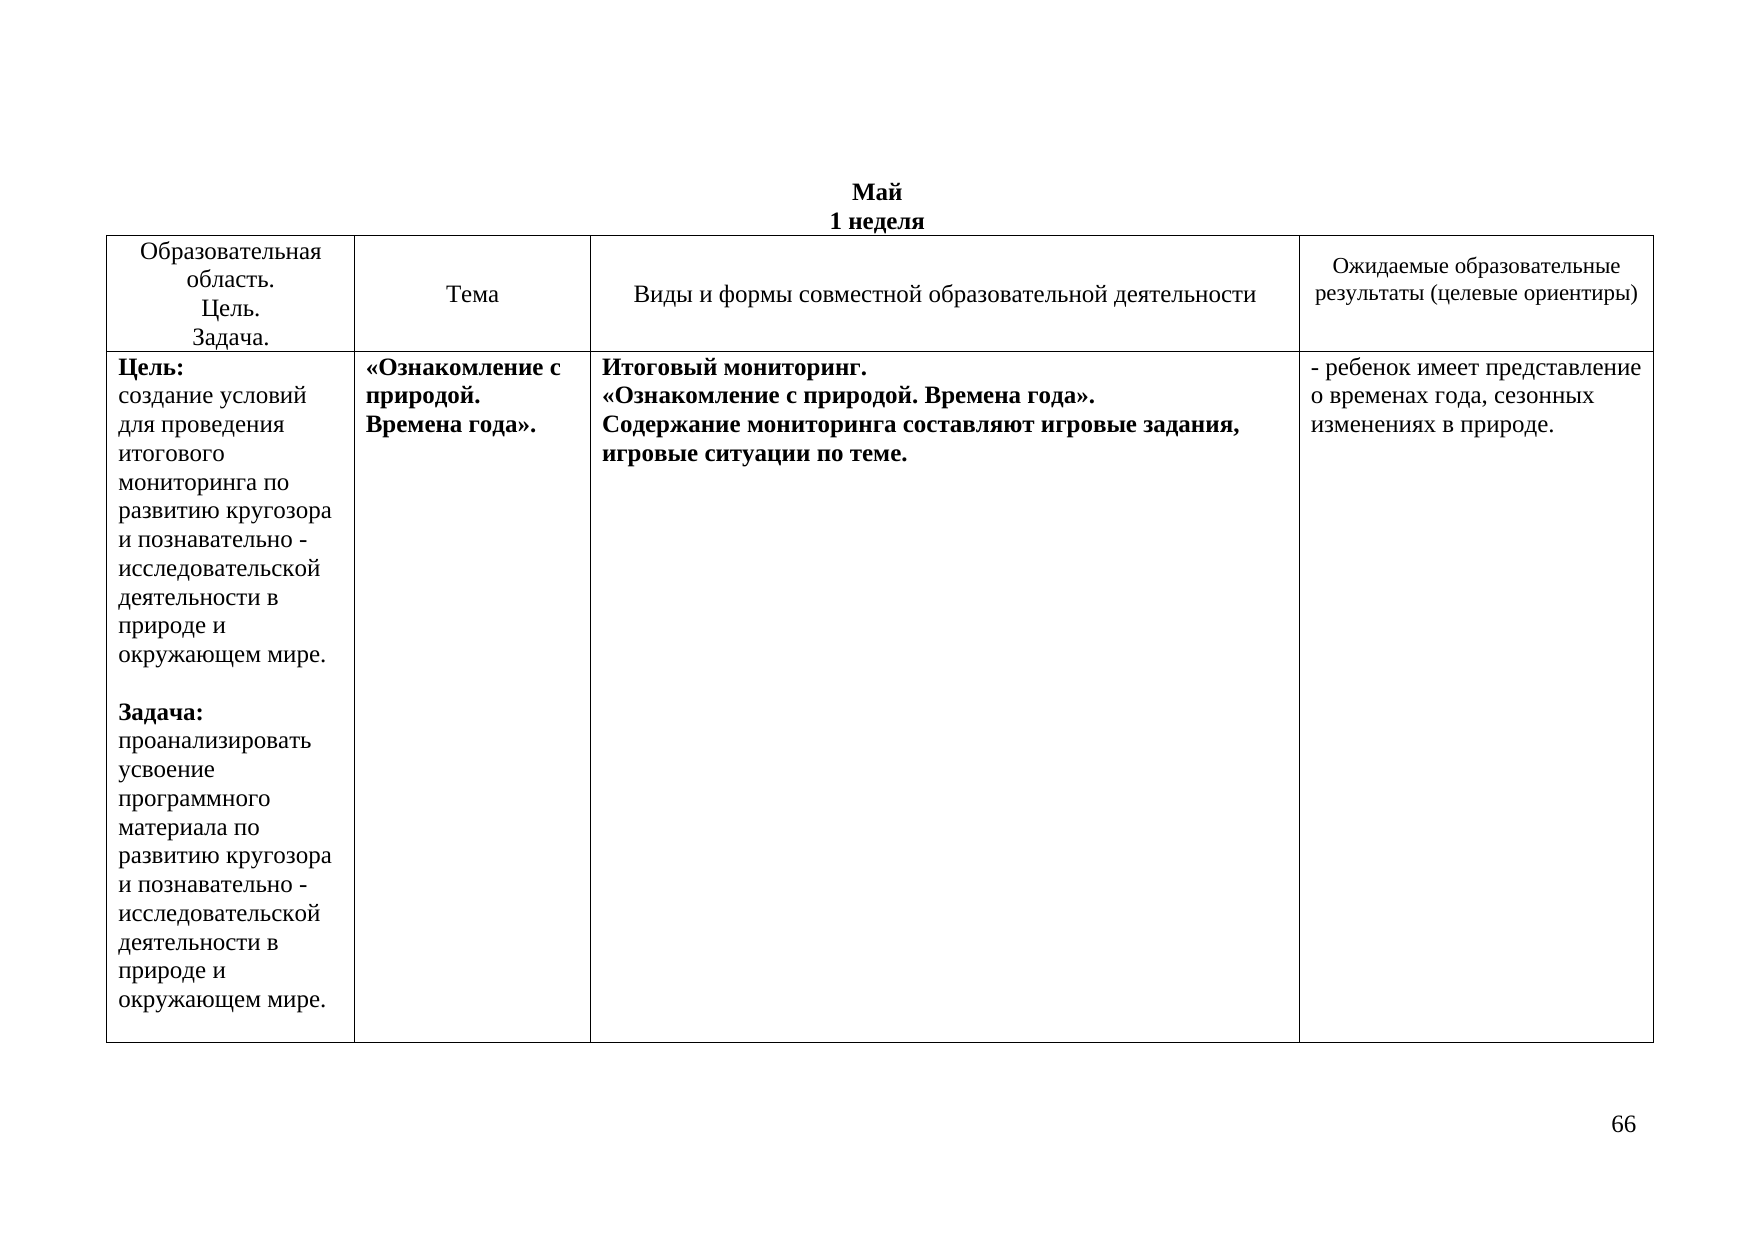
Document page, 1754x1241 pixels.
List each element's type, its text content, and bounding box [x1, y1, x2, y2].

table_header Образовательная область. Цель. Задача. [107, 236, 354, 351]
table_header Виды и формы совместной образовательной деятельности [591, 236, 1299, 351]
table_cell - ребенок имеет представление о временах года, сезонных изменениях в природе. [1300, 352, 1653, 1042]
text 1 неделя [118, 206, 1636, 235]
table_cell «Ознакомление с природой. Времена года». [355, 352, 590, 1042]
table_header Ожидаемые образовательные результаты (целевые ориентиры) [1300, 236, 1653, 351]
text Май [118, 177, 1636, 206]
table_cell Цель: создание условий для проведения итогового мониторинга по развитию кругозора и познавательно - исследовательской деятельности в природе и окружающем мире. Задача: проанализировать усвоение программного материала по развитию кругозора и познавательно - исследовательской деятельности в природе и окружающем мире. [107, 352, 354, 1042]
table_header Тема [355, 236, 590, 351]
table_cell Итоговый мониторинг. «Ознакомление с природой. Времена года». Содержание мониторинга составляют игровые задания, игровые ситуации по теме. [591, 352, 1299, 1042]
